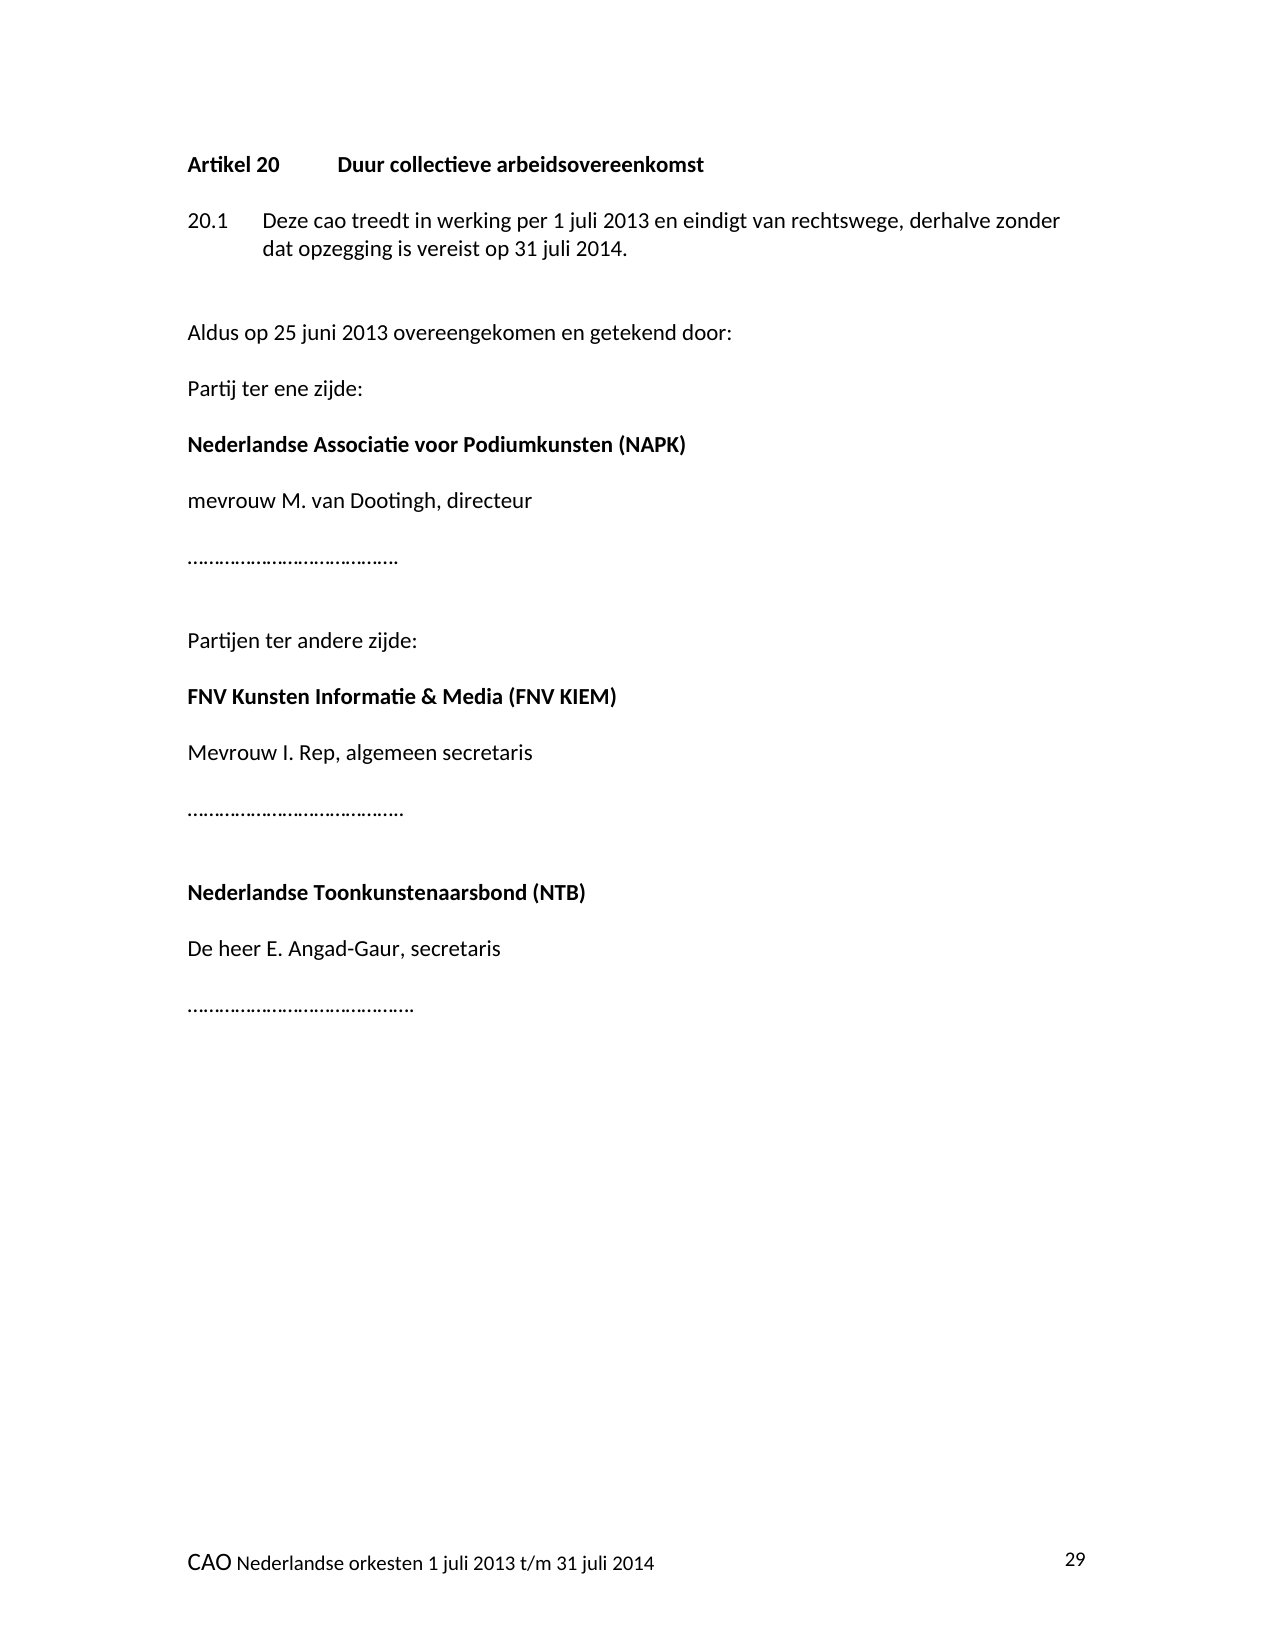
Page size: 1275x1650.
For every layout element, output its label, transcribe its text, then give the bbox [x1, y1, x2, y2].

text Nederlandse Toonkunstenaarsbond (NTB) [187, 878, 1087, 907]
text Aldus op 25 juni 2013 overeengekomen en getekend door: [187, 318, 1087, 346]
text 20.1 Deze cao treedt in werking per 1 juli 2013 en eindigt van rechtswege, derhalve zonder dat opzegging is vereist op 31 juli 2014. [187, 206, 1087, 262]
text Partijen ter andere zijde: [187, 626, 1087, 654]
text Nederlandse Associatie voor Podiumkunsten (NAPK) [187, 430, 1087, 458]
text De heer E. Angad-Gaur, secretaris [187, 934, 1087, 963]
text ……………………………………. [187, 991, 1087, 1019]
text mevrouw M. van Dootingh, directeur [187, 486, 1087, 514]
text FNV Kunsten Informatie & Media (FNV KIEM) [187, 682, 1087, 710]
text …………………………………. [187, 542, 1087, 570]
text Mevrouw I. Rep, algemeen secretaris [187, 738, 1087, 766]
text Partij ter ene zijde: [187, 374, 1087, 402]
text ………………………………….. [187, 794, 1087, 822]
text Artikel 20 Duur collectieve arbeidsovereenkomst [187, 150, 1087, 178]
